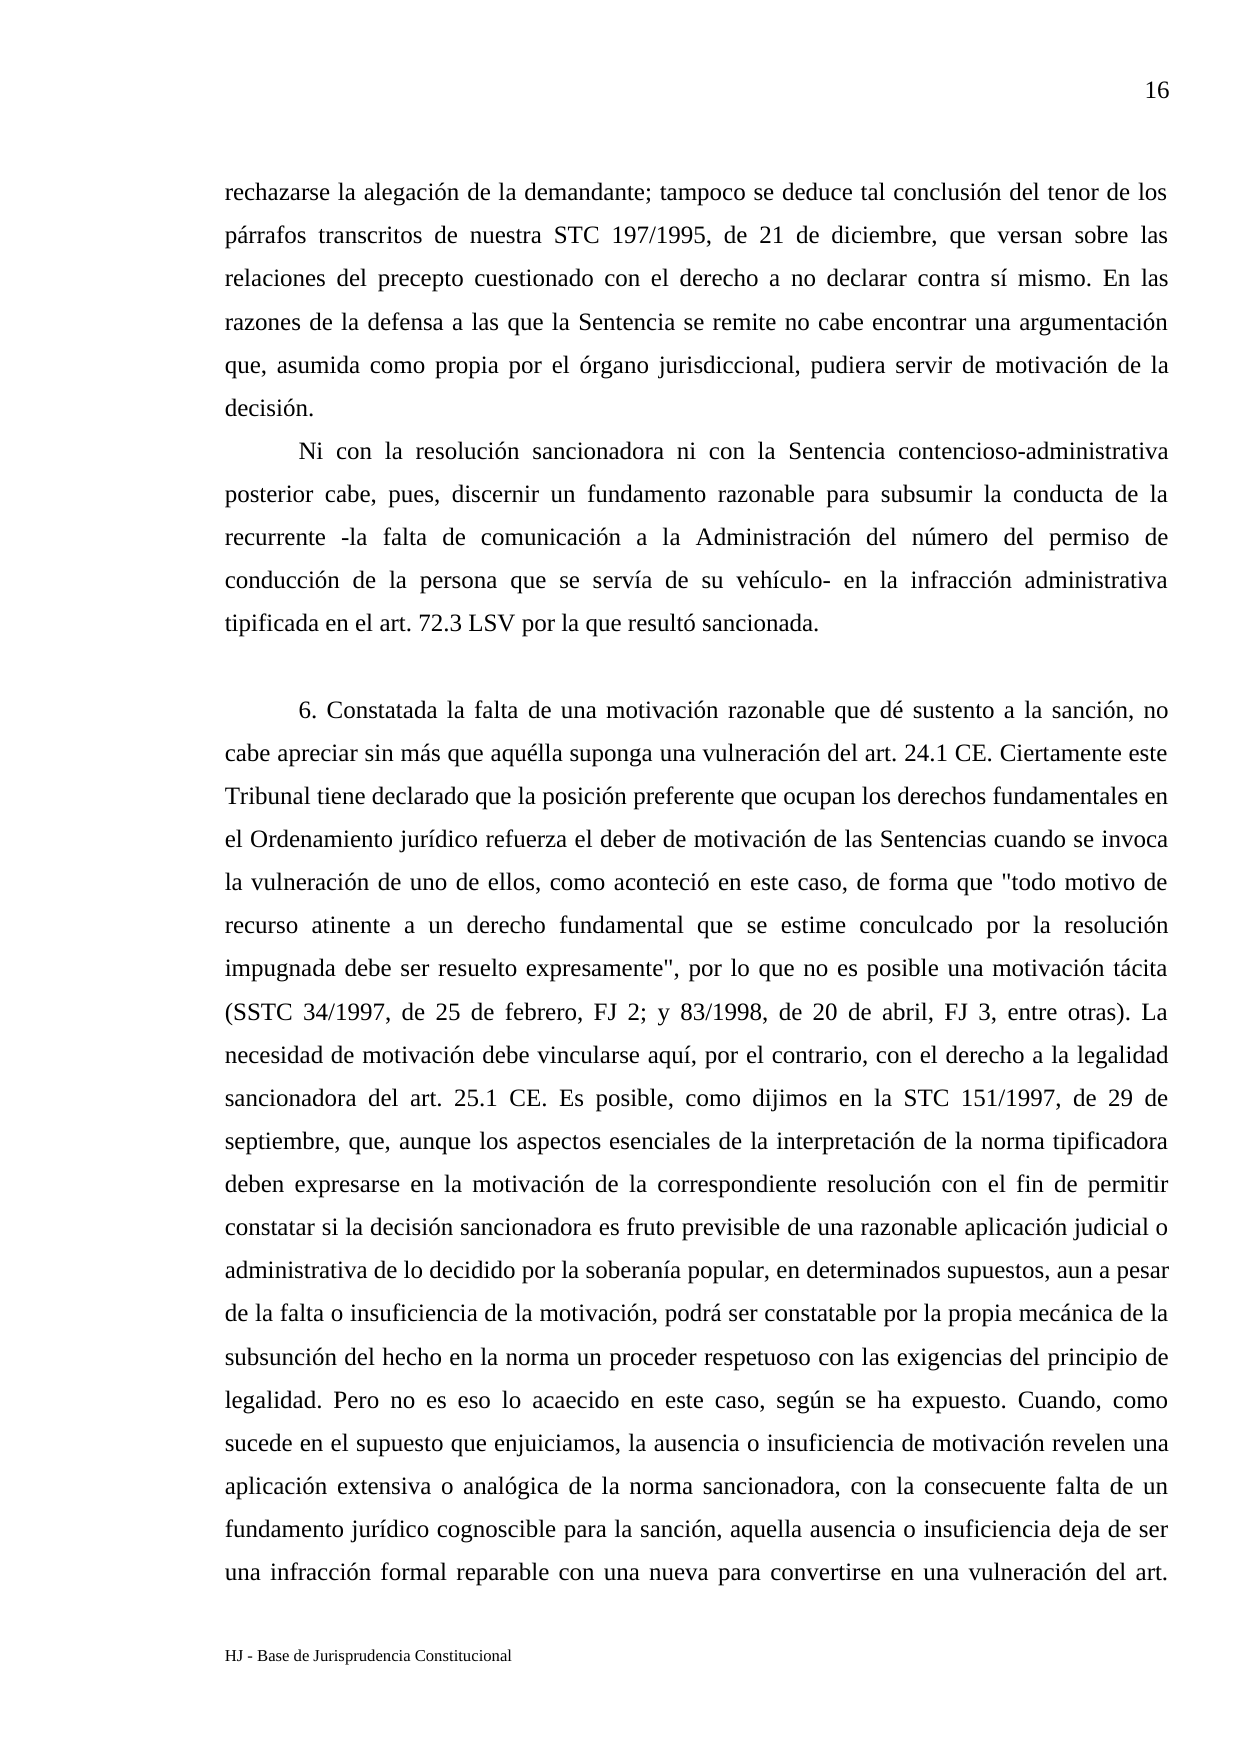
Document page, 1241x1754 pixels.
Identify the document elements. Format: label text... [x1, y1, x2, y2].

text Ni con la resolución sancionadora ni con la Sentencia contencioso-administrativa posterior cabe, pues, discernir un fundamento razonable para subsumir la conducta de la recurrente -la falta de comunicación a la Administración del número del permiso de conducción de la persona que se servía de su vehículo- en la infracción administrativa tipificada en el art. 72.3 LSV por la que resultó sancionada. [224, 436, 1169, 637]
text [224, 695, 1169, 1586]
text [224, 177, 1169, 422]
